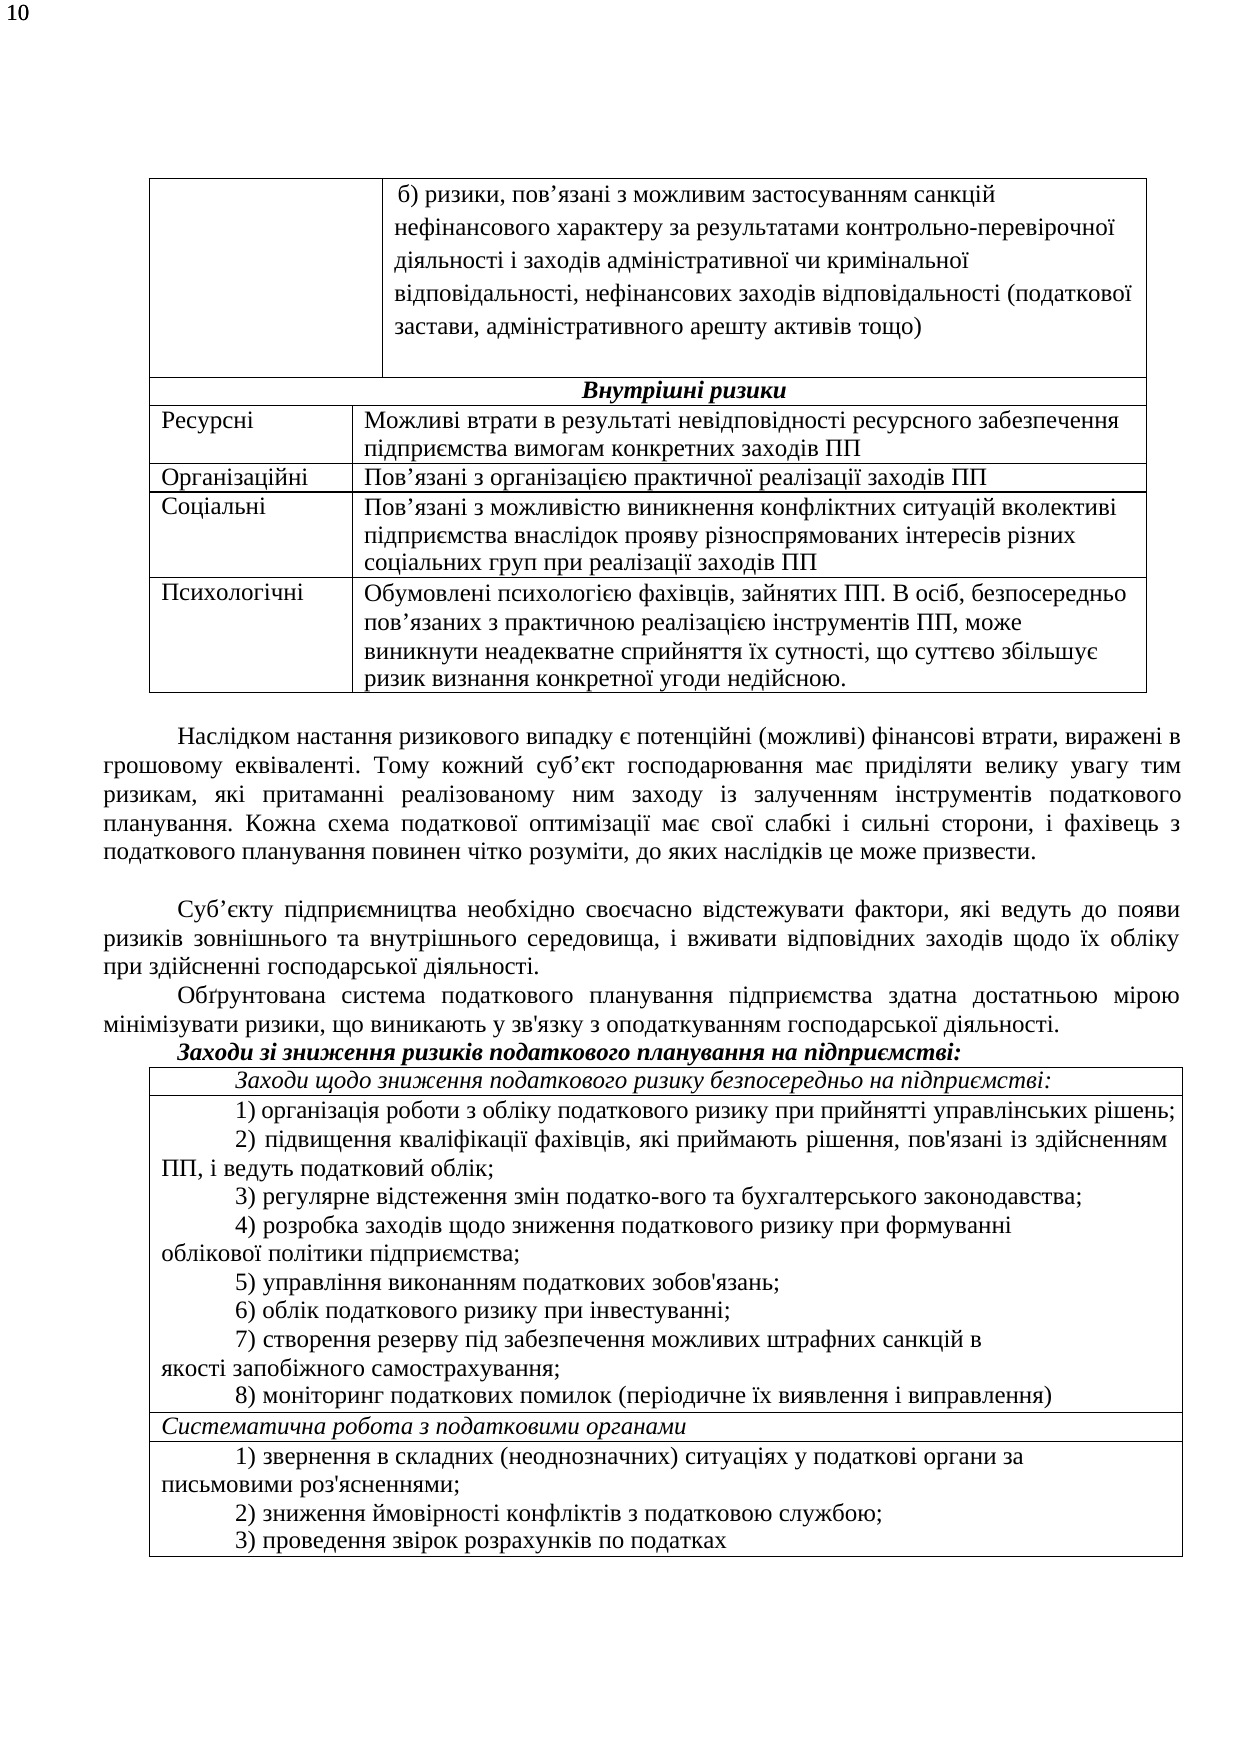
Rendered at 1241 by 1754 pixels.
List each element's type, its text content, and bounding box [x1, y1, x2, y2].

table_cell Організаційні [150, 464, 352, 491]
table_cell Можливі втрати в результаті невідповідності ресурсного забезпечення підприємства вимогам конкретних заходів ПП [353, 406, 1146, 462]
table_cell Пов’язані з організацією практичної реалізації заходів ПП [353, 464, 1146, 491]
table_header Заходи щодо зниження податкового ризику безпосередньо на підприємстві: [150, 1068, 1182, 1095]
text Наслідком настання ризикового випадку є потенційні (можливі) фінансові втрати, виражені в грошовому еквіваленті. Тому кожний суб’єкт господарювання має приділяти велику увагу тим ризикам, які притаманні реалізованому ним заходу із залученням інструментів податкового планування. Кожна схема податкової оптимізації має свої слабкі і сильні сторони, і фахівець з податкового планування повинен чітко розуміти, до яких наслідків це може призвести. [103, 721, 1182, 865]
text Суб’єкту підприємництва необхідно своєчасно відстежувати фактори, які ведуть до появи ризиків зовнішнього та внутрішнього середовища, і вживати відповідних заходів щодо їх обліку при здійсненні господарської діяльності. [103, 894, 1181, 980]
table_cell Систематична робота з податковими органами [150, 1413, 1182, 1441]
table_cell Ресурсні [150, 406, 352, 462]
table_cell Пов’язані з можливістю виникнення конфліктних ситуацій вколективі підприємства внаслідок прояву різноспрямованих інтересів різних соціальних груп при реалізації заходів ПП [353, 493, 1146, 577]
table_header б) ризики, пов’язані з можливим застосуванням санкцій нефінансового характеру за результатами контрольно-перевірочної діяльності і заходів адміністративної чи кримінальної відповідальності, нефінансових заходів відповідальності (податкової застави, адміністративного арешту активів тощо) [383, 179, 1146, 377]
table_cell Психологічні [150, 578, 352, 692]
table_header [150, 179, 382, 377]
text Обґрунтована система податкового планування підприємства здатна достатньою мірою мінімізувати ризики, що виникають у зв'язку з оподаткуванням господарської діяльності. [103, 980, 1180, 1038]
table_cell звернення в складних (неоднозначних) ситуаціях у податкові органи за письмовими роз'ясненнями; зниження ймовірності конфліктів з податковою службою; проведення звірок розрахунків по податках [150, 1442, 1182, 1556]
subtitle Заходи зі зниження ризиків податкового планування на підприємстві: [177, 1038, 1230, 1066]
table_cell Внутрішні ризики [150, 378, 1146, 405]
table_cell Соціальні [150, 493, 352, 577]
table_cell організація роботи з обліку податкового ризику при прийнятті управлінських рішень; підвищення кваліфікації фахівців, які приймають рішення, пов'язані із здійсненням ПП, і ведуть податковий облік; регулярне відстеження змін податко-вого та бухгалтерського законодавства; розробка заходів щодо зниження податкового ризику при формуванні облікової політики підприємства; управління виконанням податкових зобов'язань; облік податкового ризику при інвестуванні; створення резерву під забезпечення можливих штрафних санкцій в якості запобіжного самострахування; моніторинг податкових помилок (періодичне їх виявлення і виправлення) [150, 1096, 1182, 1412]
table_cell Обумовлені психологією фахівців, зайнятих ПП. В осіб, безпосередньо пов’язаних з практичною реалізацією інструментів ПП, може виникнути неадекватне сприйняття їх сутності, що суттєво збільшує ризик визнання конкретної угоди недійсною. [353, 578, 1146, 692]
